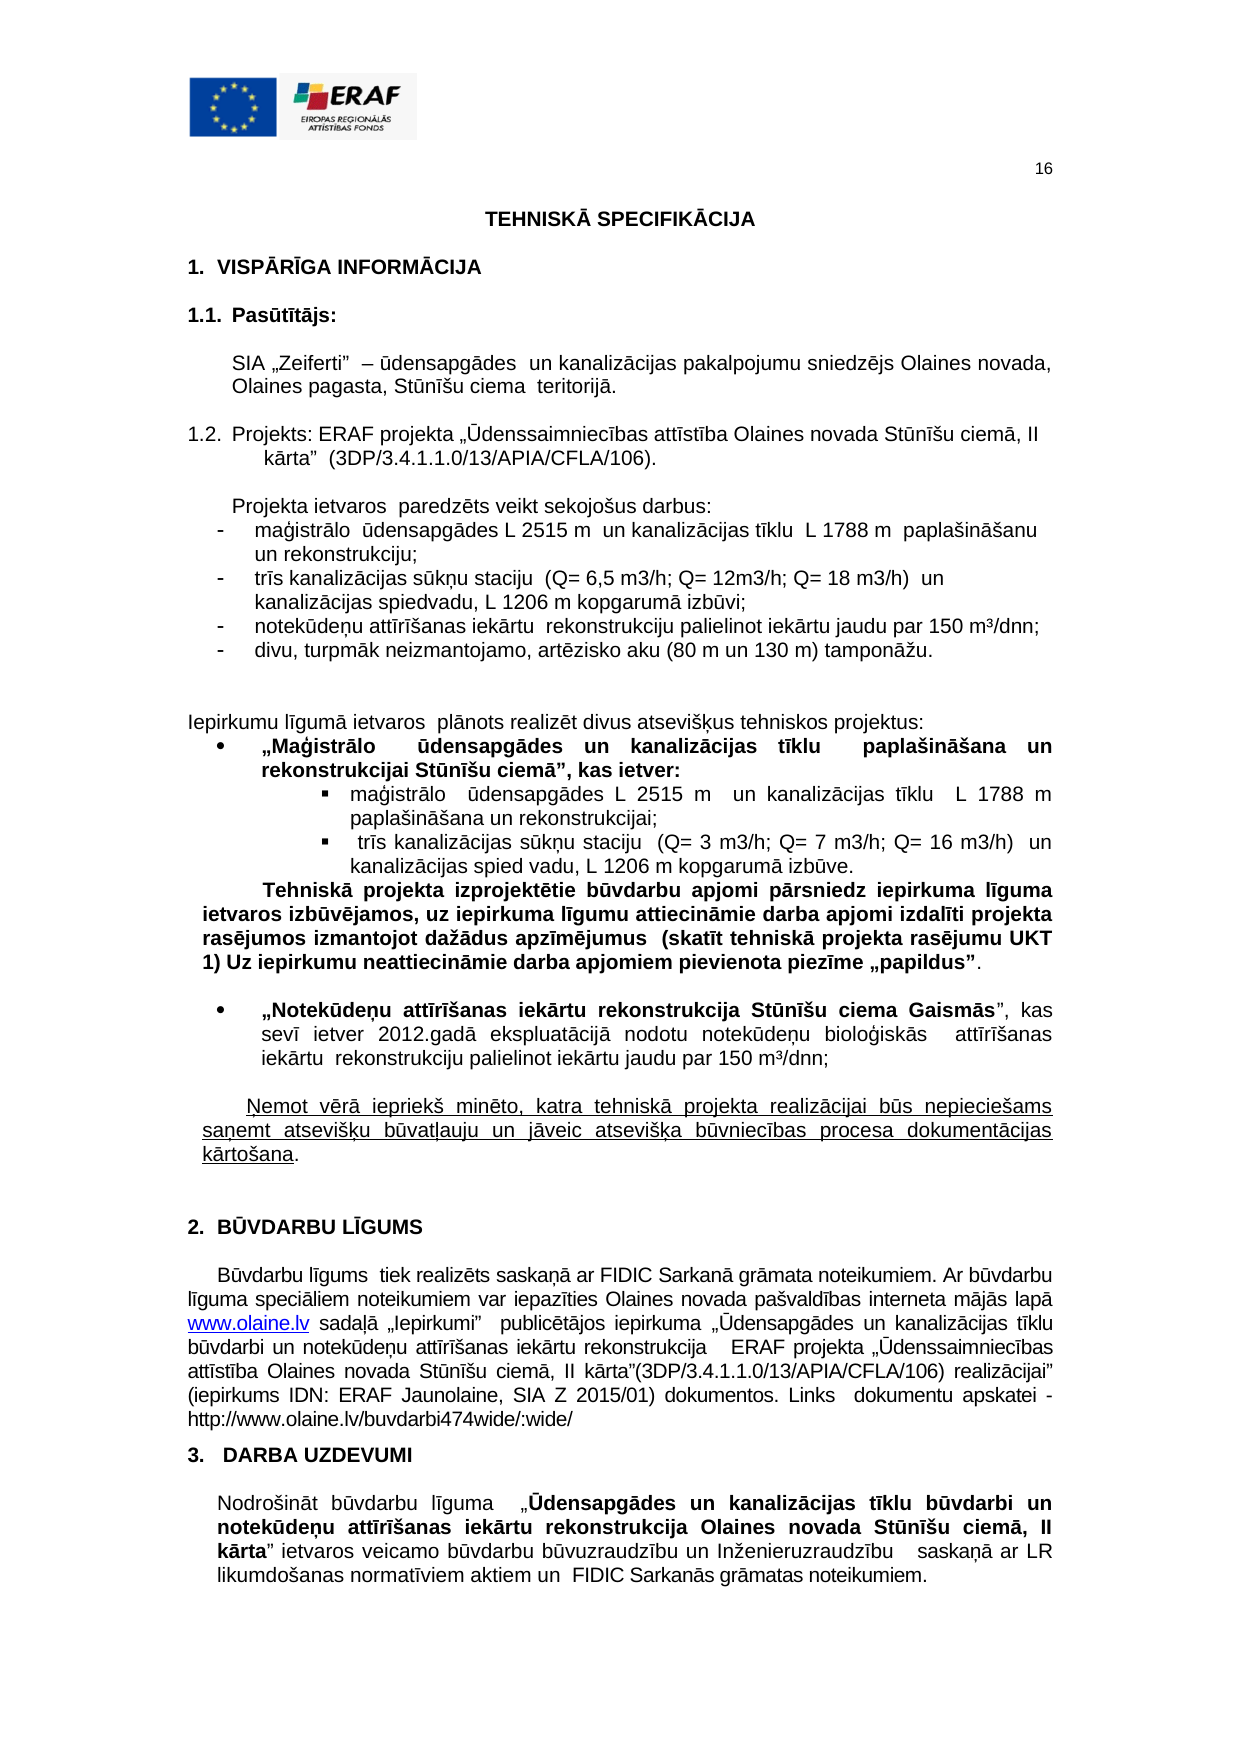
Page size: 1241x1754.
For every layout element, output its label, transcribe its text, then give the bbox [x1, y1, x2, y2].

picture [187, 73, 417, 140]
text Būvdarbu līgums tiek realizēts saskaņā ar FIDIC Sarkanā grāmata noteikumiem. Ar būvdarbu līguma speciāliem noteikumiem var iepazīties Olaines novada pašvaldības interneta mājās lapā www.olaine.lv sadaļā „Iepirkumi” publicētājos iepirkuma „Ūdensapgādes un kanalizācijas tīklu būvdarbi un notekūdeņu attīrīšanas iekārtu rekonstrukcija ERAF projekta „Ūdenssaimniecības attīstība Olaines novada Stūnīšu ciemā, II kārta”(3DP/3.4.1.1.0/13/APIA/CFLA/106) realizācijai” (iepirkums IDN: ERAF Jaunolaine, SIA Z 2015/01) dokumentos. Links dokumentu apskatei -http://www.olaine.lv/buvdarbi474wide/:wide/ [187, 1263, 1054, 1430]
list „Notekūdeņu attīrīšanas iekārtu rekonstrukcija Stūnīšu ciema Gaismās”, kas sevī ietver 2012.gadā ekspluatācijā nodotu notekūdeņu bioloģiskās attīrīšanas iekārtu rekonstrukciju palielinot iekārtu jaudu par 150 m³/dnn; [217, 998, 1053, 1070]
text Projekta ietvaros paredzēts veikt sekojošus darbus: [232, 494, 1053, 518]
list Būvdarbu līgums [187, 1215, 1053, 1239]
list Ņemot vērā iepriekš minēto, katra tehniskā projekta realizācijai būs nepieciešams saņemt atsevišķu būvatļauju un jāveic atsevišķa būvniecības procesa dokumentācijas kārtošana. [202, 1094, 1053, 1139]
list DARBA UZDEVUMI [187, 1443, 1053, 1467]
list Tehniskā projekta izprojektētie būvdarbu apjomi pārsniedz iepirkuma līguma ietvaros izbūvējamos, uz iepirkuma līgumu attiecināmie darba apjomi izdalīti projekta rasējumos izmantojot dažādus apzīmējumus (skatīt tehniskā projekta rasējumu UKT 1) Uz iepirkumu neattiecināmie darba apjomiem pievienota piezīme „papildus”. [202, 878, 1053, 974]
list notekūdeņu attīrīšanas iekārtu rekonstrukciju palielinot iekārtu jaudu par 150 m³/dnn; [217, 614, 1053, 638]
list Iepirkumu līgumā ietvaros plānots realizēt divus atsevišķus tehniskos projektus: [187, 710, 1053, 734]
text Nodrošināt būvdarbu līguma „Ūdensapgādes un kanalizācijas tīklu būvdarbi un notekūdeņu attīrīšanas iekārtu rekonstrukcija Olaines novada Stūnīšu ciemā, II kārta” ietvaros veicamo būvdarbu būvuzraudzību un Inženieruzraudzību saskaņā ar LR likumdošanas normatīviem aktiem un FIDIC Sarkanās grāmatas noteikumiem. [217, 1491, 1053, 1587]
subtitle TEHNISKĀ SPECIFIKĀCIJA [187, 207, 1053, 231]
list maģistrālo ūdensapgādes L 2515 m un kanalizācijas tīklu L 1788 m paplašināšanu un rekonstrukciju; [217, 518, 1053, 566]
list „Maģistrālo ūdensapgādes un kanalizācijas tīklu paplašināšana un rekonstrukcijai Stūnīšu ciemā”, kas ietver: [217, 734, 1053, 782]
list Ņemot vērā iepriekš minēto, katra tehniskā projekta realizācijai būs nepieciešams saņemt atsevišķu būvatļauju un jāveic atsevišķa būvniecības procesa dokumentācijas kārtošana. [202, 1140, 1053, 1166]
list trīs kanalizācijas sūkņu staciju (Q= 3 m3/h; Q= 7 m3/h; Q= 16 m3/h) un kanalizācijas spied vadu, L 1206 m kopgarumā izbūve. [320, 830, 1053, 878]
list divu, turpmāk neizmantojamo, artēzisko aku (80 m un 130 m) tamponāžu. [217, 638, 1053, 662]
list maģistrālo ūdensapgādes L 2515 m un kanalizācijas tīklu L 1788 m paplašināšana un rekonstrukcijai; [320, 782, 1053, 830]
list Pasūtītājs: [187, 302, 1053, 326]
list VISPĀRĪGA INFORMĀCIJA [187, 254, 1053, 278]
list Projekts: ERAF projekta „Ūdenssaimniecības attīstība Olaines novada Stūnīšu ciemā, II kārta” (3DP/3.4.1.1.0/13/APIA/CFLA/106). [187, 422, 1053, 470]
text SIA „Zeiferti” – ūdensapgādes un kanalizācijas pakalpojumu sniedzējs Olaines novada, Olaines pagasta, Stūnīšu ciema teritorijā. [232, 350, 1053, 398]
list trīs kanalizācijas sūkņu staciju (Q= 6,5 m3/h; Q= 12m3/h; Q= 18 m3/h) un kanalizācijas spiedvadu, L 1206 m kopgarumā izbūvi; [217, 566, 1053, 614]
